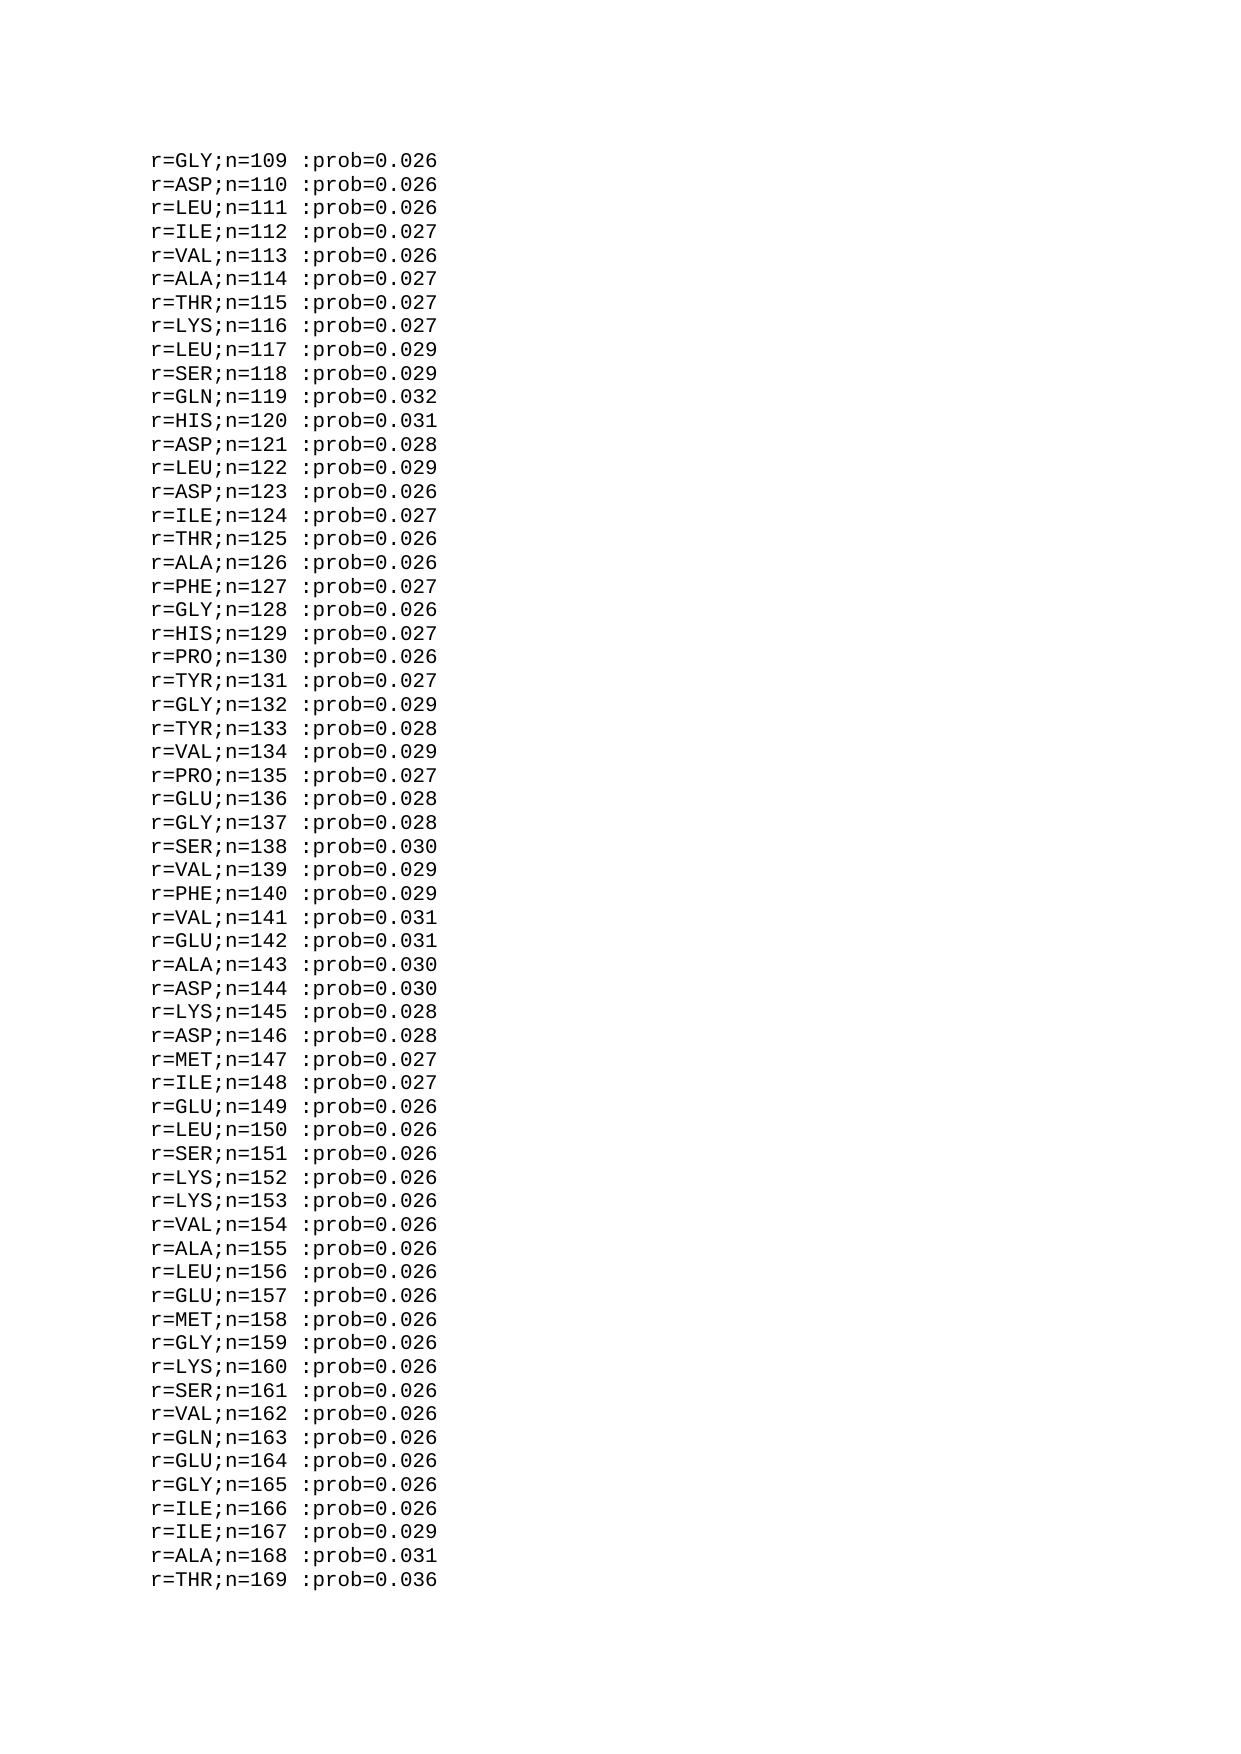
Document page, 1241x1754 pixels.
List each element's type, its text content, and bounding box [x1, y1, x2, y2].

text r=ILE;n=124 :prob=0.027 [150, 505, 1090, 528]
text r=ALA;n=114 :prob=0.027 [150, 268, 1090, 292]
text r=PHE;n=127 :prob=0.027 [150, 576, 1090, 599]
text r=VAL;n=154 :prob=0.026 [150, 1214, 1090, 1238]
text r=THR;n=115 :prob=0.027 [150, 292, 1090, 316]
text r=VAL;n=162 :prob=0.026 [150, 1403, 1090, 1427]
text r=THR;n=125 :prob=0.026 [150, 528, 1090, 552]
text r=LEU;n=122 :prob=0.029 [150, 457, 1090, 481]
text r=SER;n=118 :prob=0.029 [150, 363, 1090, 386]
text r=GLY;n=137 :prob=0.028 [150, 812, 1090, 836]
text r=LYS;n=153 :prob=0.026 [150, 1190, 1090, 1214]
text r=GLU;n=164 :prob=0.026 [150, 1451, 1090, 1474]
text r=LYS;n=145 :prob=0.028 [150, 1001, 1090, 1025]
text r=SER;n=161 :prob=0.026 [150, 1379, 1090, 1403]
text r=LEU;n=117 :prob=0.029 [150, 339, 1090, 363]
text r=PRO;n=130 :prob=0.026 [150, 647, 1090, 670]
text r=GLN;n=163 :prob=0.026 [150, 1427, 1090, 1451]
text r=GLY;n=109 :prob=0.026 [150, 150, 1090, 174]
text r=ASP;n=146 :prob=0.028 [150, 1025, 1090, 1048]
text r=LYS;n=152 :prob=0.026 [150, 1167, 1090, 1190]
text r=ASP;n=123 :prob=0.026 [150, 481, 1090, 505]
text r=ALA;n=143 :prob=0.030 [150, 954, 1090, 978]
text r=ALA;n=168 :prob=0.031 [150, 1545, 1090, 1569]
text r=GLY;n=159 :prob=0.026 [150, 1332, 1090, 1356]
text r=TYR;n=131 :prob=0.027 [150, 670, 1090, 694]
text r=HIS;n=129 :prob=0.027 [150, 623, 1090, 647]
text r=MET;n=158 :prob=0.026 [150, 1309, 1090, 1332]
text r=MET;n=147 :prob=0.027 [150, 1048, 1090, 1072]
text r=LEU;n=111 :prob=0.026 [150, 197, 1090, 221]
text r=GLY;n=128 :prob=0.026 [150, 599, 1090, 623]
text r=LYS;n=160 :prob=0.026 [150, 1356, 1090, 1379]
text r=LEU;n=150 :prob=0.026 [150, 1119, 1090, 1143]
text r=ILE;n=167 :prob=0.029 [150, 1521, 1090, 1545]
text r=VAL;n=139 :prob=0.029 [150, 859, 1090, 883]
text r=TYR;n=133 :prob=0.028 [150, 717, 1090, 741]
text r=LEU;n=156 :prob=0.026 [150, 1261, 1090, 1285]
text r=ALA;n=155 :prob=0.026 [150, 1238, 1090, 1261]
text r=GLU;n=157 :prob=0.026 [150, 1285, 1090, 1309]
text r=ASP;n=110 :prob=0.026 [150, 174, 1090, 197]
text r=GLU;n=136 :prob=0.028 [150, 788, 1090, 812]
text r=GLY;n=132 :prob=0.029 [150, 694, 1090, 717]
text r=GLY;n=165 :prob=0.026 [150, 1474, 1090, 1498]
text r=LYS;n=116 :prob=0.027 [150, 316, 1090, 339]
text r=GLU;n=149 :prob=0.026 [150, 1096, 1090, 1119]
text r=VAL;n=141 :prob=0.031 [150, 907, 1090, 930]
text r=ILE;n=166 :prob=0.026 [150, 1498, 1090, 1521]
text r=ALA;n=126 :prob=0.026 [150, 552, 1090, 576]
text r=ASP;n=121 :prob=0.028 [150, 434, 1090, 457]
text r=PRO;n=135 :prob=0.027 [150, 765, 1090, 788]
text r=ILE;n=148 :prob=0.027 [150, 1072, 1090, 1096]
text r=ASP;n=144 :prob=0.030 [150, 978, 1090, 1001]
text r=HIS;n=120 :prob=0.031 [150, 410, 1090, 434]
text r=GLU;n=142 :prob=0.031 [150, 930, 1090, 954]
text r=VAL;n=134 :prob=0.029 [150, 741, 1090, 765]
text r=THR;n=169 :prob=0.036 [150, 1569, 1090, 1592]
text r=PHE;n=140 :prob=0.029 [150, 883, 1090, 907]
text r=VAL;n=113 :prob=0.026 [150, 244, 1090, 268]
text r=GLN;n=119 :prob=0.032 [150, 386, 1090, 410]
text r=SER;n=151 :prob=0.026 [150, 1143, 1090, 1167]
text r=ILE;n=112 :prob=0.027 [150, 221, 1090, 244]
text r=SER;n=138 :prob=0.030 [150, 836, 1090, 859]
